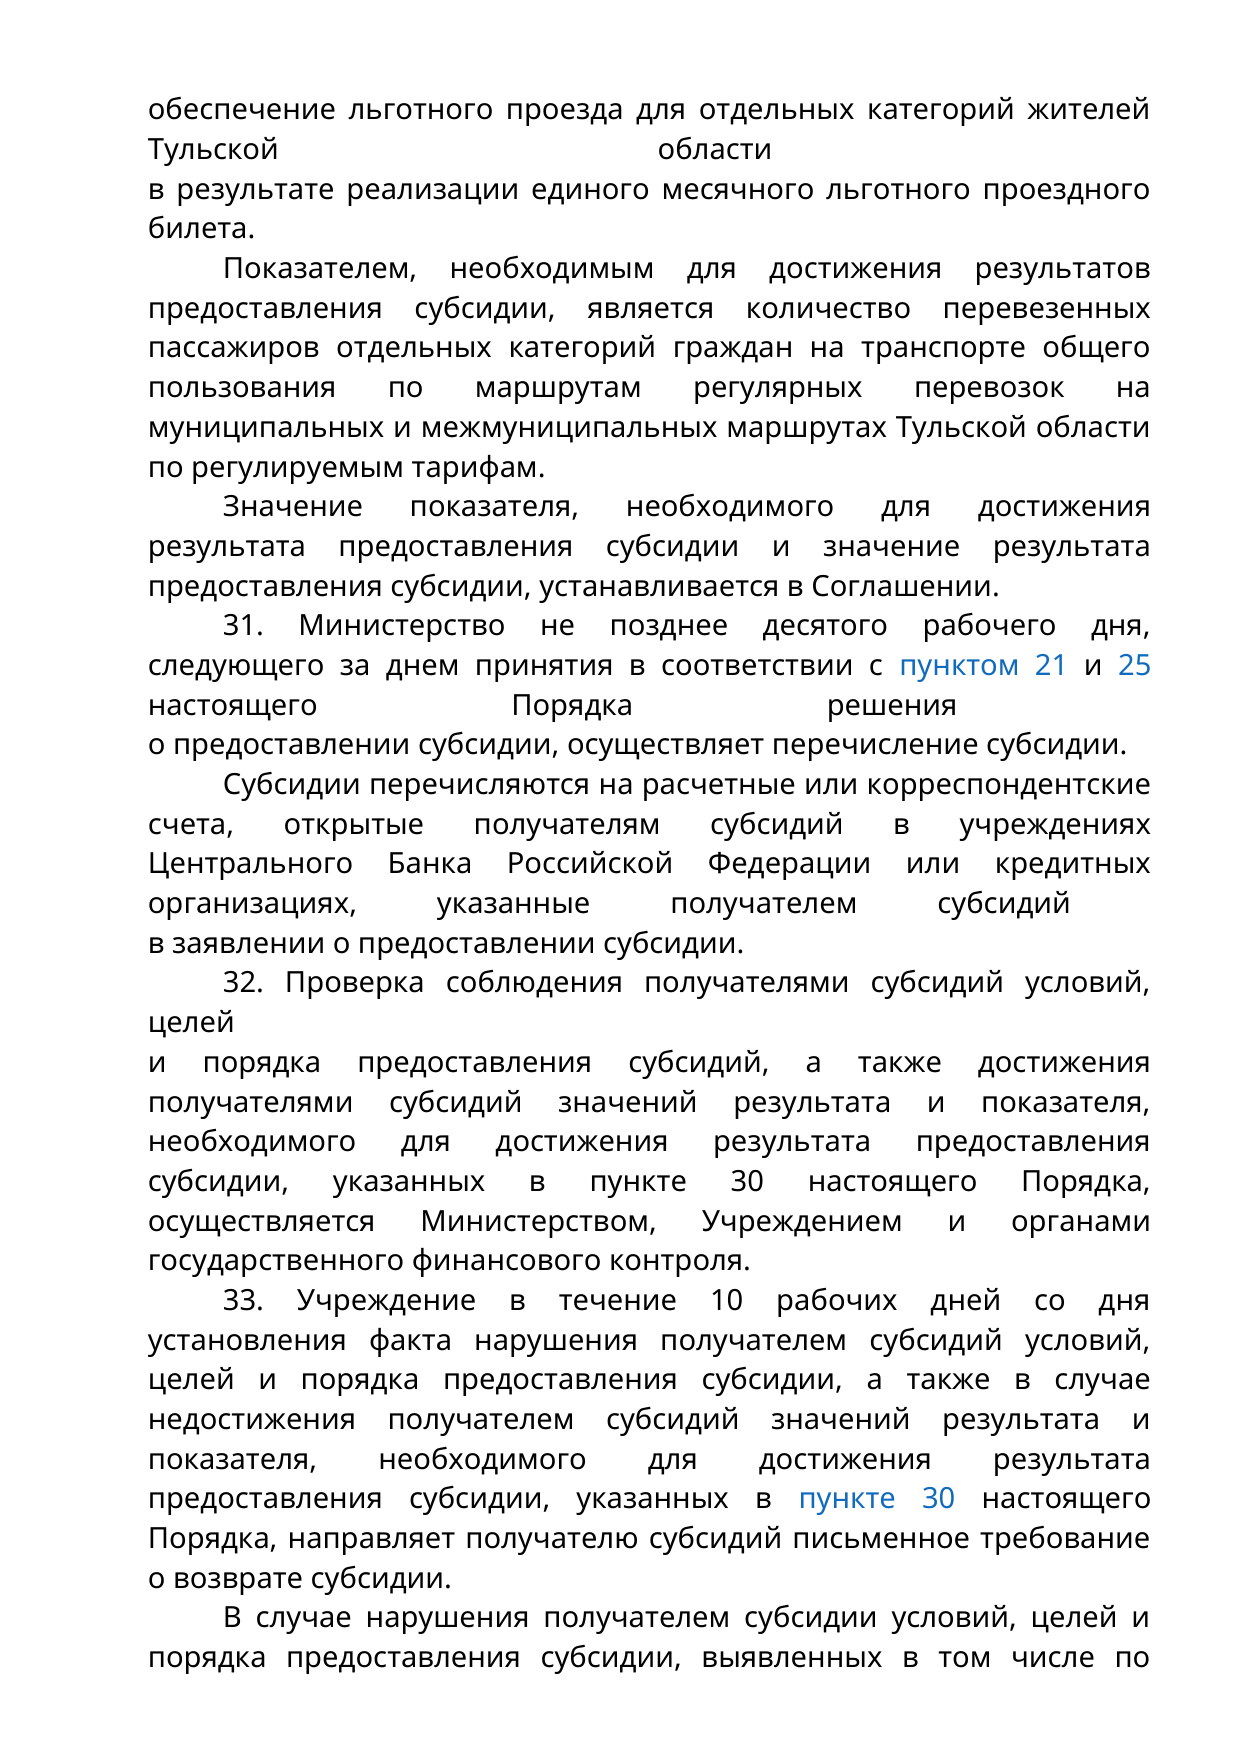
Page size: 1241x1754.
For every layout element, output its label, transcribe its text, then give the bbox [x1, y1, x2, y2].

text 33. Учреждение в течение 10 рабочих дней со дня установления факта нарушения получателем субсидий условий, целей и порядка предоставления субсидии, а также в случае недостижения получателем субсидий значений результата и показателя, необходимого для достижения результата предоставления субсидии, указанных в пункте 30 настоящего Порядка, направляет получателю субсидий письменное требование о возврате субсидии. [148, 1279, 1151, 1597]
text 32. Проверка соблюдения получателями субсидий условий, целей и порядка предоставления субсидий, а также достижения получателями субсидий значений результата и показателя, необходимого для достижения результата предоставления субсидии, указанных в пункте 30 настоящего Порядка, осуществляется Министерством, Учреждением и органами государственного финансового контроля. [148, 962, 1151, 1279]
text Субсидии перечисляются на расчетные или корреспондентские счета, открытые получателям субсидий в учреждениях Центрального Банка Российской Федерации или кредитных организациях, указанные получателем субсидий в заявлении о предоставлении субсидии. [148, 763, 1151, 962]
text 31. Министерство не позднее десятого рабочего дня, следующего за днем принятия в соответствии с пунктом 21 и 25 настоящего Порядка решения о предоставлении субсидии, осуществляет перечисление субсидии. [148, 604, 1151, 763]
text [148, 89, 1151, 247]
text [148, 1597, 1151, 1676]
text Показателем, необходимым для достижения результатов предоставления субсидии, является количество перевезенных пассажиров отдельных категорий граждан на транспорте общего пользования по маршрутам регулярных перевозок на муниципальных и межмуниципальных маршрутах Тульской области по регулируемым тарифам. [148, 247, 1151, 486]
text Значение показателя, необходимого для достижения результата предоставления субсидии и значение результата предоставления субсидии, устанавливается в Соглашении. [148, 486, 1151, 604]
